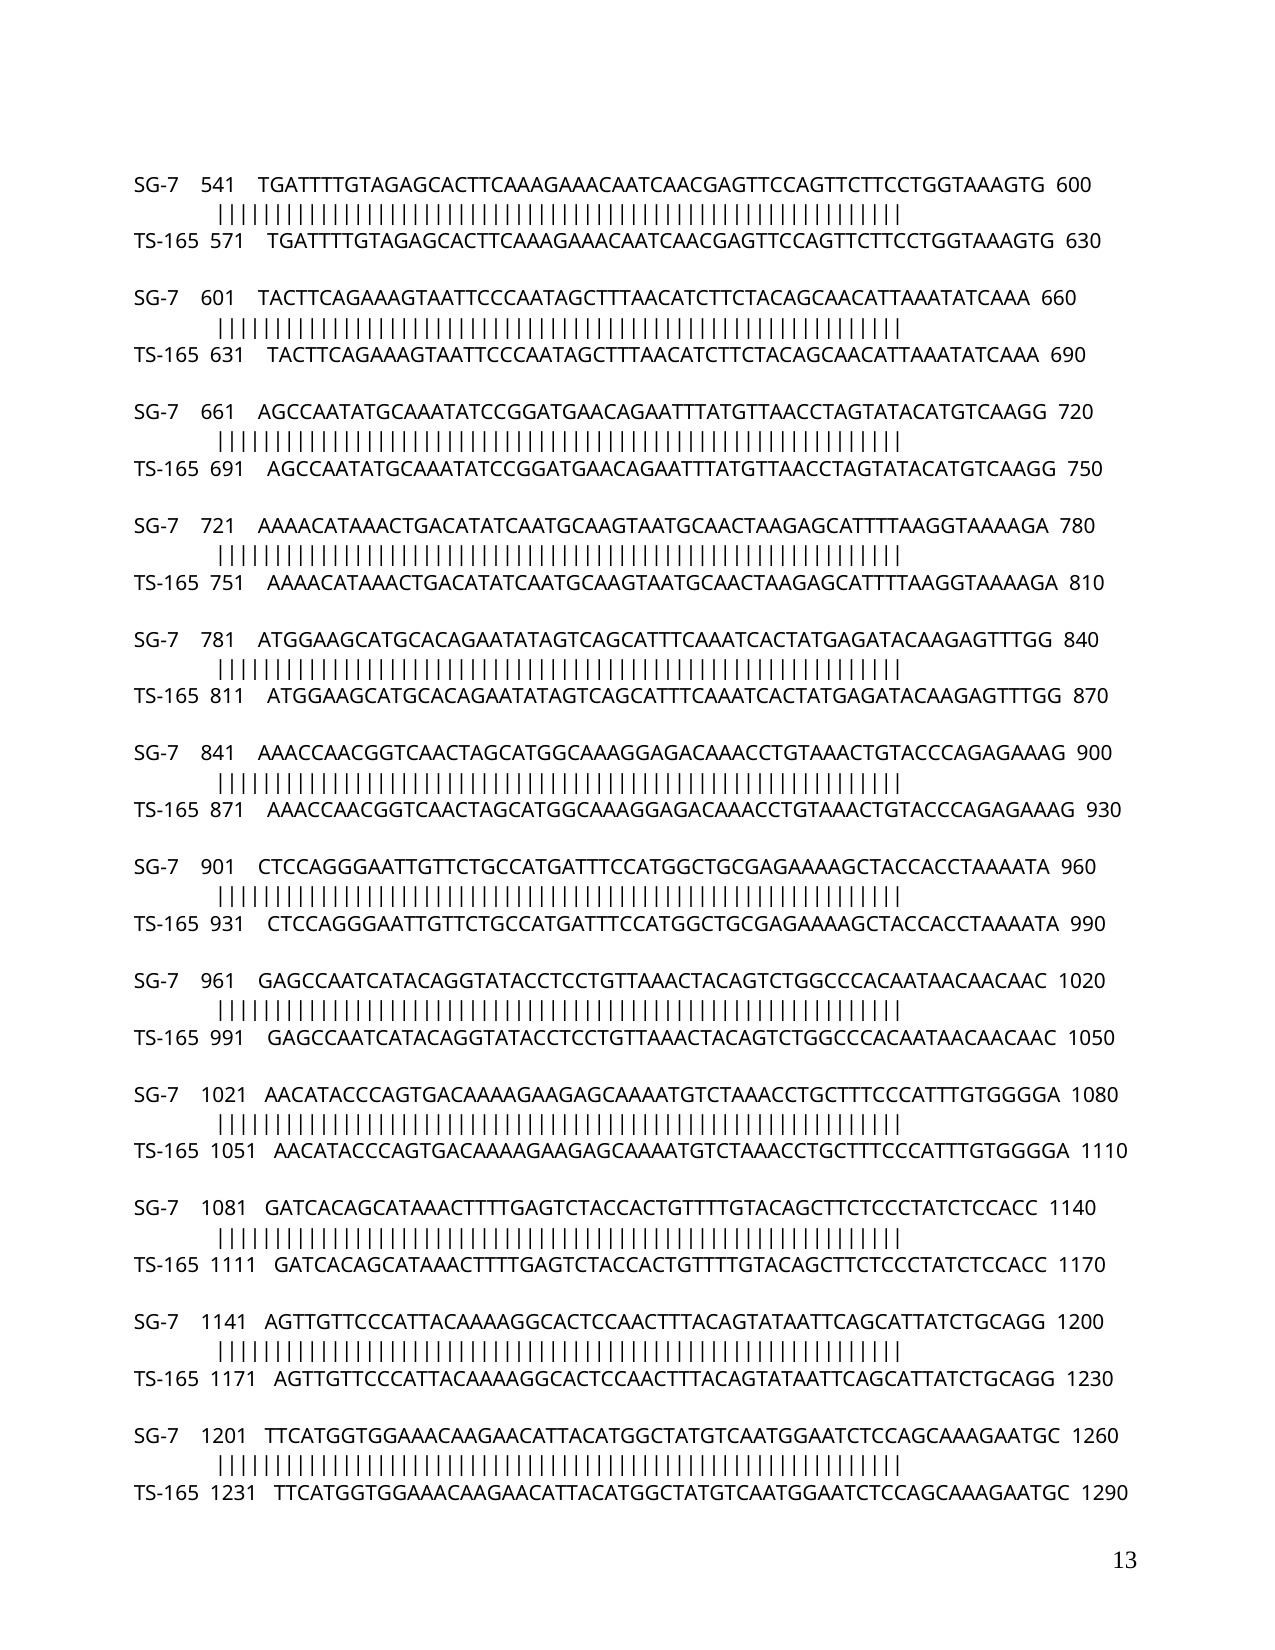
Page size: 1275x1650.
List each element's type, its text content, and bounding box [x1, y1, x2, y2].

text SG-7 1201 TTCATGGTGGAAACAAGAACATTACATGGCTATGTCAATGGAATCTCCAGCAAAGAATGC 1260 [133, 1421, 1152, 1449]
text SG-7 781 ATGGAAGCATGCACAGAATATAGTCAGCATTTCAAATCACTATGAGATACAAGAGTTTGG 840 [133, 625, 1152, 653]
text SG-7 1021 AACATACCCAGTGACAAAAGAAGAGCAAAATGTCTAAACCTGCTTTCCCATTTGTGGGGA 1080 [133, 1080, 1152, 1108]
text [133, 198, 1152, 227]
text |||||||||||||||||||||||||||||||||||||||||||||||||||||||||||| [133, 1336, 1152, 1364]
text TS-165 871 AAACCAACGGTCAACTAGCATGGCAAAGGAGACAAACCTGTAAACTGTACCCAGAGAAAG 930 [133, 795, 1152, 824]
text SG-7 721 AAAACATAAACTGACATATCAATGCAAGTAATGCAACTAAGAGCATTTTAAGGTAAAAGA 780 [133, 511, 1152, 539]
text SG-7 661 AGCCAATATGCAAATATCCGGATGAACAGAATTTATGTTAACCTAGTATACATGTCAAGG 720 [133, 397, 1152, 426]
text SG-7 1141 AGTTGTTCCCATTACAAAAGGCACTCCAACTTTACAGTATAATTCAGCATTATCTGCAGG 1200 [133, 1307, 1152, 1336]
text TS-165 631 TACTTCAGAAAGTAATTCCCAATAGCTTTAACATCTTCTACAGCAACATTAAATATCAAA 690 [133, 340, 1152, 369]
text TS-165 1051 AACATACCCAGTGACAAAAGAAGAGCAAAATGTCTAAACCTGCTTTCCCATTTGTGGGGA 1110 [133, 1137, 1152, 1165]
text TS-165 931 CTCCAGGGAATTGTTCTGCCATGATTTCCATGGCTGCGAGAAAAGCTACCACCTAAAATA 990 [133, 909, 1152, 937]
text TS-165 1111 GATCACAGCATAAACTTTTGAGTCTACCACTGTTTTGTACAGCTTCTCCCTATCTCCACC 1170 [133, 1250, 1152, 1279]
text TS-165 991 GAGCCAATCATACAGGTATACCTCCTGTTAAACTACAGTCTGGCCCACAATAACAACAAC 1050 [133, 1023, 1152, 1051]
text SG-7 601 TACTTCAGAAAGTAATTCCCAATAGCTTTAACATCTTCTACAGCAACATTAAATATCAAA 660 [133, 283, 1152, 312]
text |||||||||||||||||||||||||||||||||||||||||||||||||||||||||||| [133, 767, 1152, 795]
text |||||||||||||||||||||||||||||||||||||||||||||||||||||||||||| [133, 1108, 1152, 1137]
text |||||||||||||||||||||||||||||||||||||||||||||||||||||||||||| [133, 1222, 1152, 1250]
text |||||||||||||||||||||||||||||||||||||||||||||||||||||||||||| [133, 994, 1152, 1023]
text |||||||||||||||||||||||||||||||||||||||||||||||||||||||||||| [133, 539, 1152, 568]
text TS-165 811 ATGGAAGCATGCACAGAATATAGTCAGCATTTCAAATCACTATGAGATACAAGAGTTTGG 870 [133, 682, 1152, 710]
text TS-165 691 AGCCAATATGCAAATATCCGGATGAACAGAATTTATGTTAACCTAGTATACATGTCAAGG 750 [133, 454, 1152, 482]
text TS-165 751 AAAACATAAACTGACATATCAATGCAAGTAATGCAACTAAGAGCATTTTAAGGTAAAAGA 810 [133, 568, 1152, 596]
text SG-7 841 AAACCAACGGTCAACTAGCATGGCAAAGGAGACAAACCTGTAAACTGTACCCAGAGAAAG 900 [133, 738, 1152, 767]
text |||||||||||||||||||||||||||||||||||||||||||||||||||||||||||| [133, 312, 1152, 340]
text TS-165 1231 TTCATGGTGGAAACAAGAACATTACATGGCTATGTCAATGGAATCTCCAGCAAAGAATGC 1290 [133, 1478, 1152, 1506]
text SG-7 541 TGATTTTGTAGAGCACTTCAAAGAAACAATCAACGAGTTCCAGTTCTTCCTGGTAAAGTG 600 [133, 170, 1152, 198]
text TS-165 1171 AGTTGTTCCCATTACAAAAGGCACTCCAACTTTACAGTATAATTCAGCATTATCTGCAGG 1230 [133, 1364, 1152, 1392]
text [133, 1449, 1152, 1478]
text |||||||||||||||||||||||||||||||||||||||||||||||||||||||||||| [133, 881, 1152, 909]
text SG-7 1081 GATCACAGCATAAACTTTTGAGTCTACCACTGTTTTGTACAGCTTCTCCCTATCTCCACC 1140 [133, 1193, 1152, 1222]
text |||||||||||||||||||||||||||||||||||||||||||||||||||||||||||| [133, 426, 1152, 454]
text SG-7 901 CTCCAGGGAATTGTTCTGCCATGATTTCCATGGCTGCGAGAAAAGCTACCACCTAAAATA 960 [133, 852, 1152, 881]
text SG-7 961 GAGCCAATCATACAGGTATACCTCCTGTTAAACTACAGTCTGGCCCACAATAACAACAAC 1020 [133, 966, 1152, 994]
text TS-165 571 TGATTTTGTAGAGCACTTCAAAGAAACAATCAACGAGTTCCAGTTCTTCCTGGTAAAGTG 630 [133, 227, 1152, 255]
text |||||||||||||||||||||||||||||||||||||||||||||||||||||||||||| [133, 653, 1152, 682]
